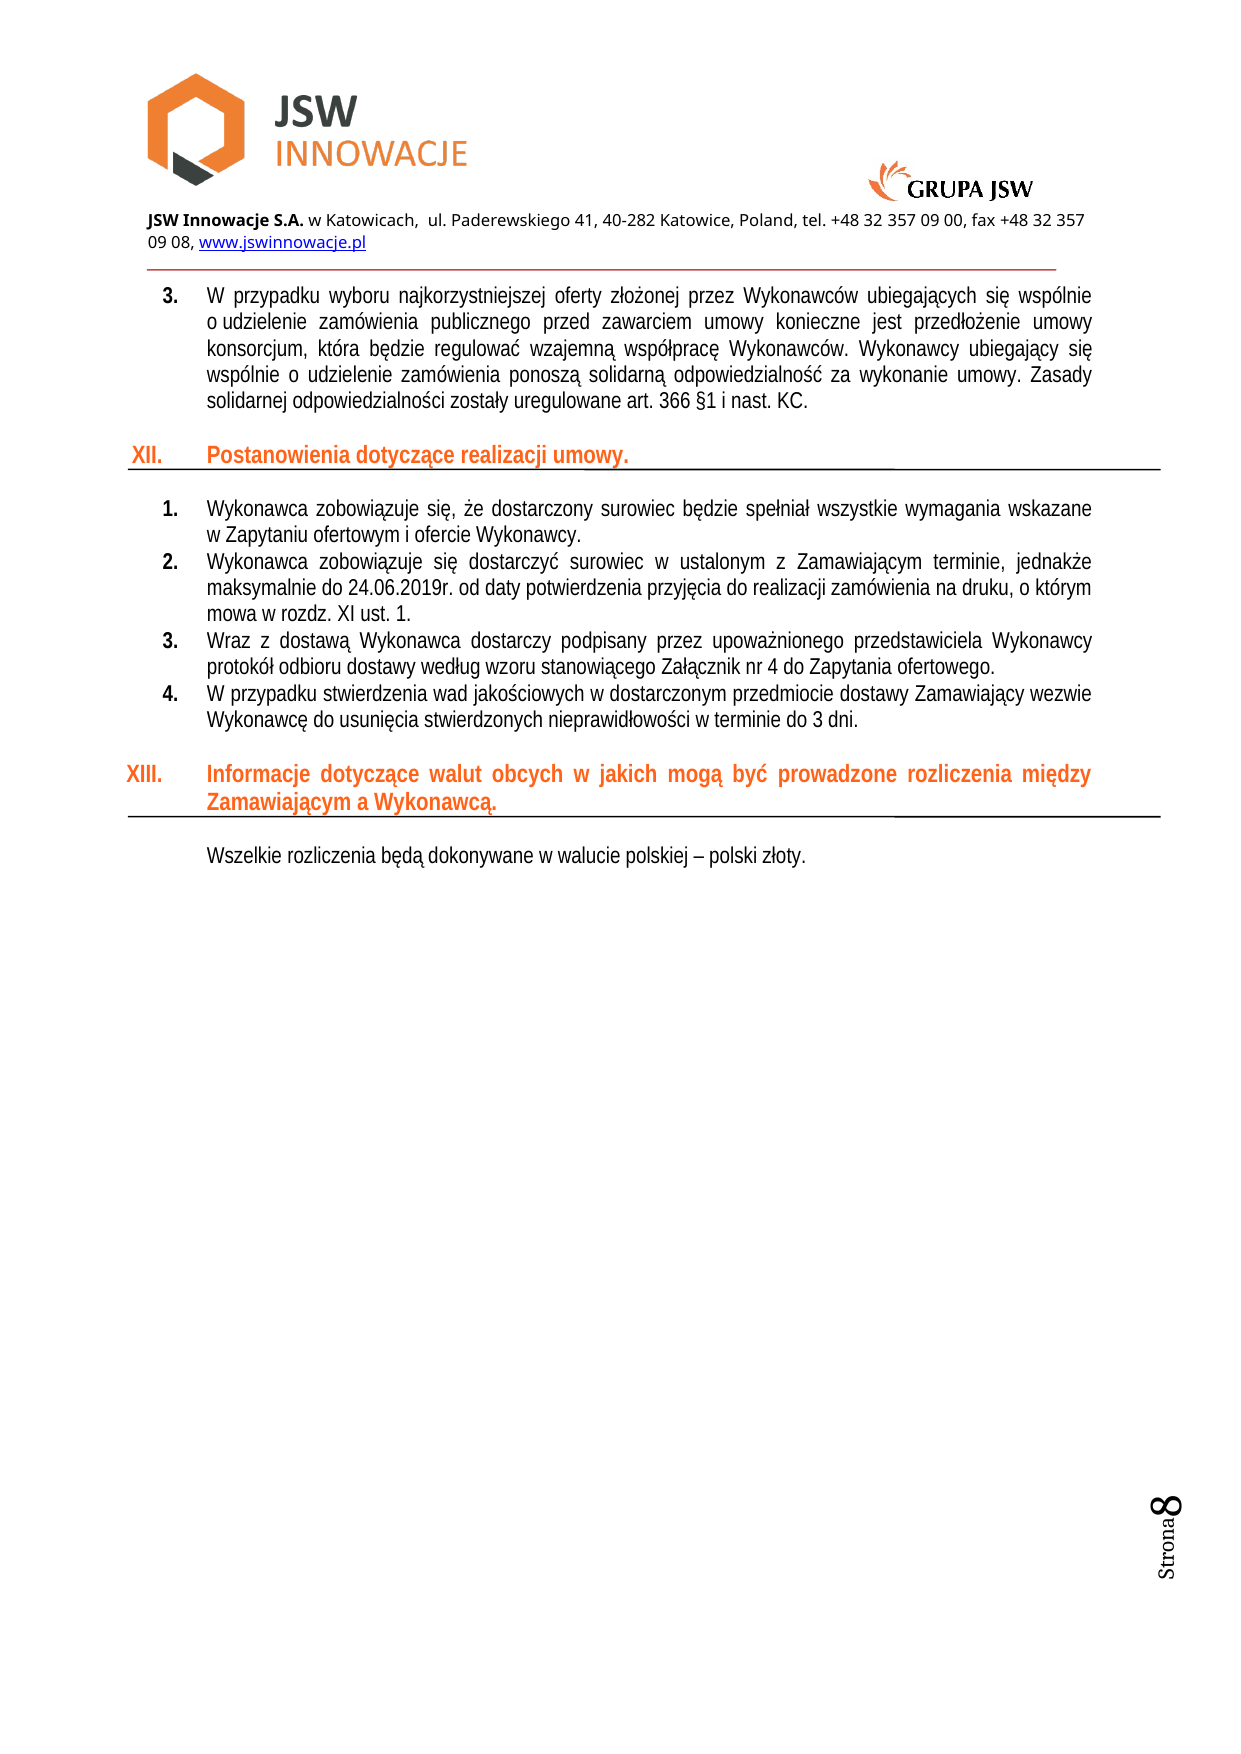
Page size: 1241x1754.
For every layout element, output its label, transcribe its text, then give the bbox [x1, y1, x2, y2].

text Wszelkie rozliczenia będą dokonywane w walucie polskiej – polski złoty. [159, 842, 1093, 868]
list Postanowienia dotyczące realizacji umowy. [162, 440, 1093, 468]
picture [861, 156, 1039, 208]
list Wykonawca zobowiązuje się dostarczyć surowiec w ustalonym z Zamawiającym terminie, jednakże maksymalnie do 24.06.2019r. od daty potwierdzenia przyjęcia do realizacji zamówienia na druku, o którym mowa w rozdz. XI ust. 1. [162, 548, 1093, 627]
list W przypadku stwierdzenia wad jakościowych w dostarczonym przedmiocie dostawy Zamawiający wezwie Wykonawcę do usunięcia stwierdzonych nieprawidłowości w terminie do 3 dni. [162, 679, 1093, 732]
picture [147, 73, 467, 186]
list Wykonawca zobowiązuje się, że dostarczony surowiec będzie spełniał wszystkie wymagania wskazane w Zapytaniu ofertowym i ofercie Wykonawcy. [162, 495, 1093, 548]
list Wraz z dostawą Wykonawca dostarczy podpisany przez upoważnionego przedstawiciela Wykonawcy protokół odbioru dostawy według wzoru stanowiącego Załącznik nr 4 do Zapytania ofertowego. [162, 627, 1093, 679]
list W przypadku wyboru najkorzystniejszej oferty złożonej przez Wykonawców ubiegających się wspólnie o udzielenie zamówienia publicznego przed zawarciem umowy konieczne jest przedłożenie umowy konsorcjum, która będzie regulować wzajemną współpracę Wykonawców. Wykonawcy ubiegający się wspólnie o udzielenie zamówienia ponoszą solidarną odpowiedzialność za wykonanie umowy. Zasady solidarnej odpowiedzialności zostały uregulowane art. 366 §1 i nast. KC. [162, 282, 1093, 414]
list Informacje dotyczące walut obcych w jakich mogą być prowadzone rozliczenia między Zamawiającym a Wykonawcą. [162, 758, 1093, 815]
